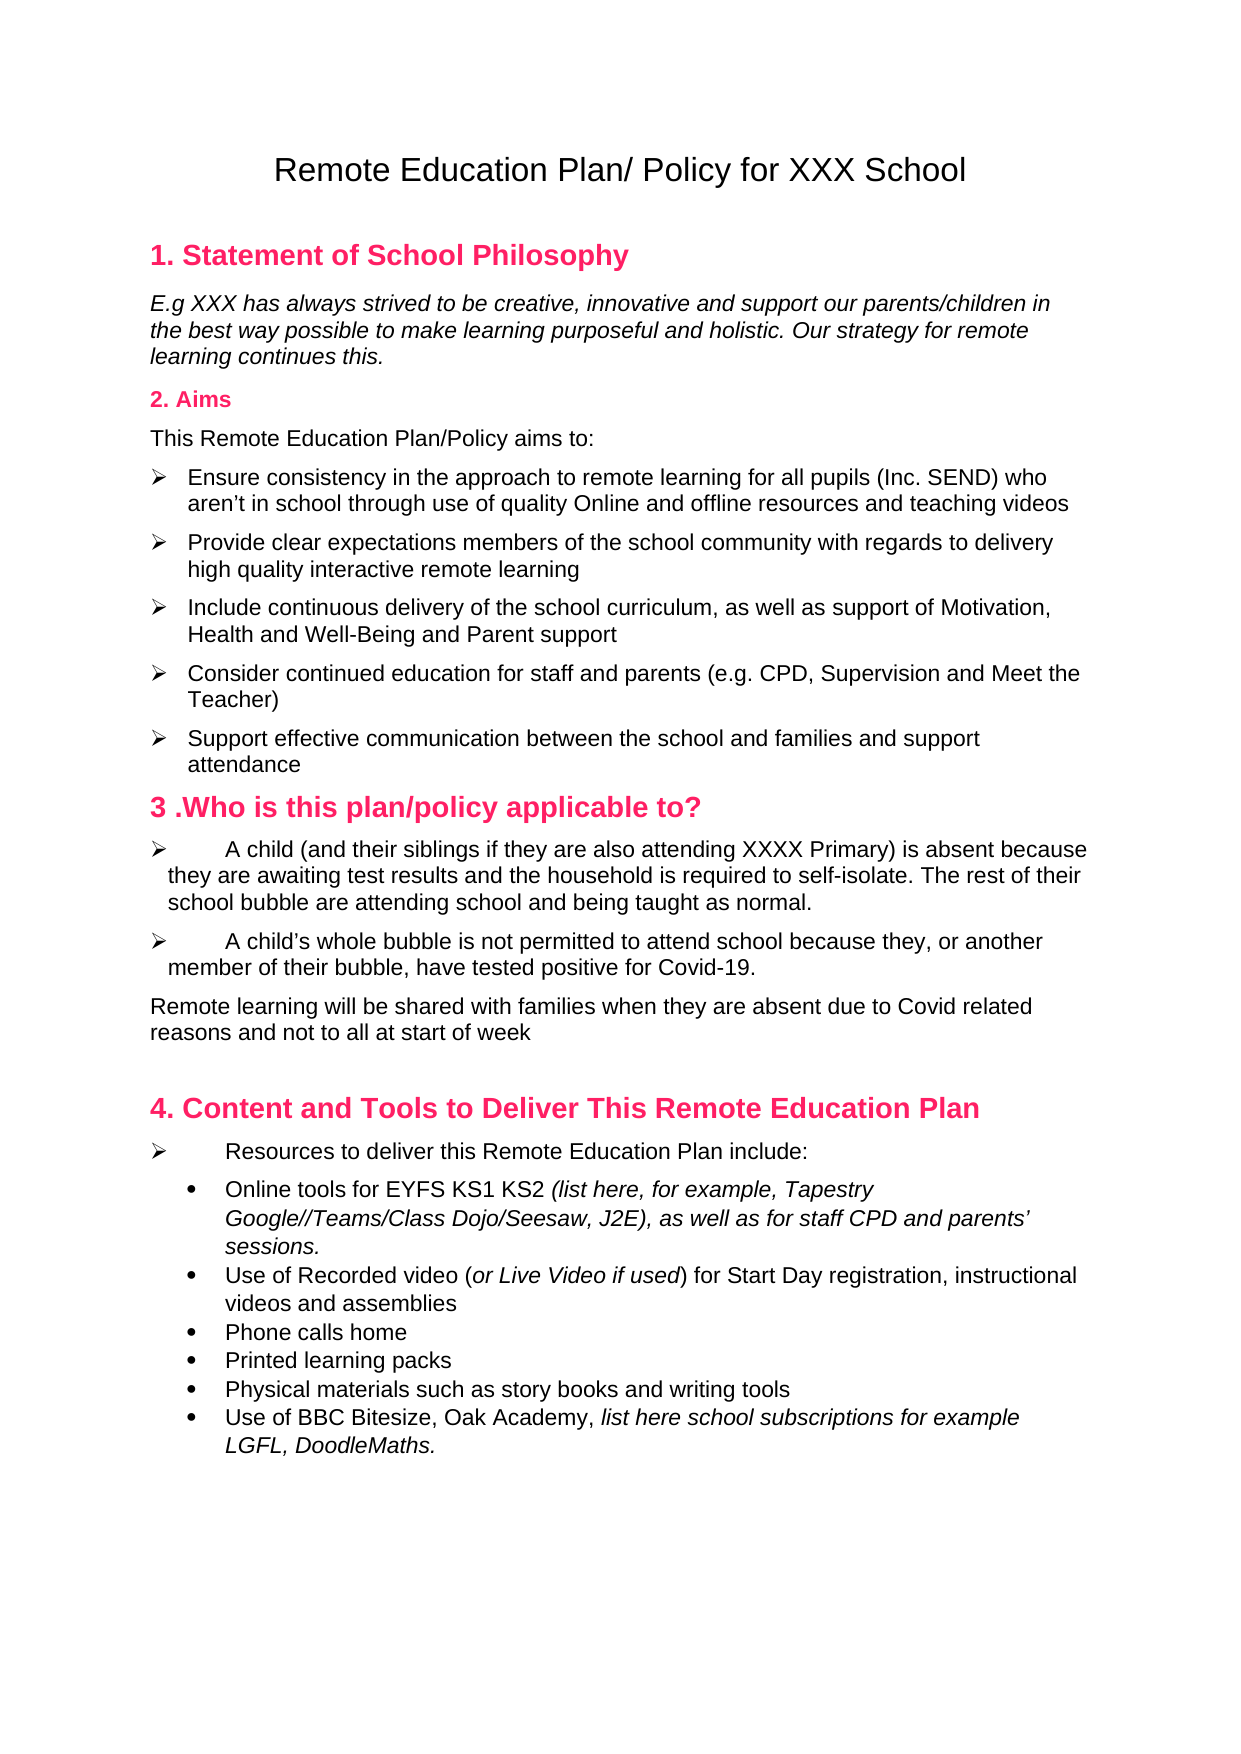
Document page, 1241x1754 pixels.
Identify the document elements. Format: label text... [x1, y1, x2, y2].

text Remote Education Plan/ Policy for XXX School [150, 150, 1090, 219]
text 1. Statement of School Philosophy [150, 237, 1090, 271]
list Phone calls home [187, 1319, 1090, 1345]
list Resources to deliver this Remote Education Plan include: [150, 1138, 1090, 1164]
list A child’s whole bubble is not permitted to attend school because they, or another member of their bubble, have tested positive for Covid-19. [150, 928, 1090, 980]
list Use of BBC Bitesize, Oak Academy, list here school subscriptions for example LGFL, DoodleMaths. [187, 1404, 1090, 1459]
text E.g XXX has always strived to be creative, innovative and support our parents/children in the best way possible to make learning purposeful and holistic. Our strategy for remote learning continues this. [150, 290, 1090, 369]
list Printed learning packs [187, 1347, 1090, 1373]
list Ensure consistency in the approach to remote learning for all pupils (Inc. SEND) who aren’t in school through use of quality Online and offline resources and teaching videos [150, 464, 1090, 517]
subtitle 2. Aims [150, 386, 1090, 413]
list 4. Content and Tools to Deliver This Remote Education Plan [150, 1058, 1090, 1125]
text This Remote Education Plan/Policy aims to: [150, 425, 1090, 451]
list Support effective communication between the school and families and support attendance [150, 725, 1090, 777]
list Remote learning will be shared with families when they are absent due to Covid related reasons and not to all at start of week [150, 993, 1090, 1046]
list A child (and their siblings if they are also attending XXXX Primary) is absent because they are awaiting test results and the household is required to self-isolate. The rest of their school bubble are attending school and being taught as normal. [150, 836, 1090, 915]
subtitle 3 .Who is this plan/policy applicable to? [150, 790, 1090, 823]
list Physical materials such as story books and writing tools [187, 1376, 1090, 1402]
list Consider continued education for staff and parents (e.g. CPD, Supervision and Meet the Teacher) [150, 659, 1090, 712]
list Provide clear expectations members of the school community with regards to delivery high quality interactive remote learning [150, 529, 1090, 582]
list Use of Recorded video (or Live Video if used) for Start Day registration, instructional videos and assemblies [187, 1262, 1090, 1317]
list Online tools for EYFS KS1 KS2 (list here, for example, Tapestry Google//Teams/Class Dojo/Seesaw, J2E), as well as for staff CPD and parents’ sessions. [187, 1176, 1090, 1260]
list Include continuous delivery of the school curriculum, as well as support of Motivation, Health and Well-Being and Parent support [150, 594, 1090, 647]
